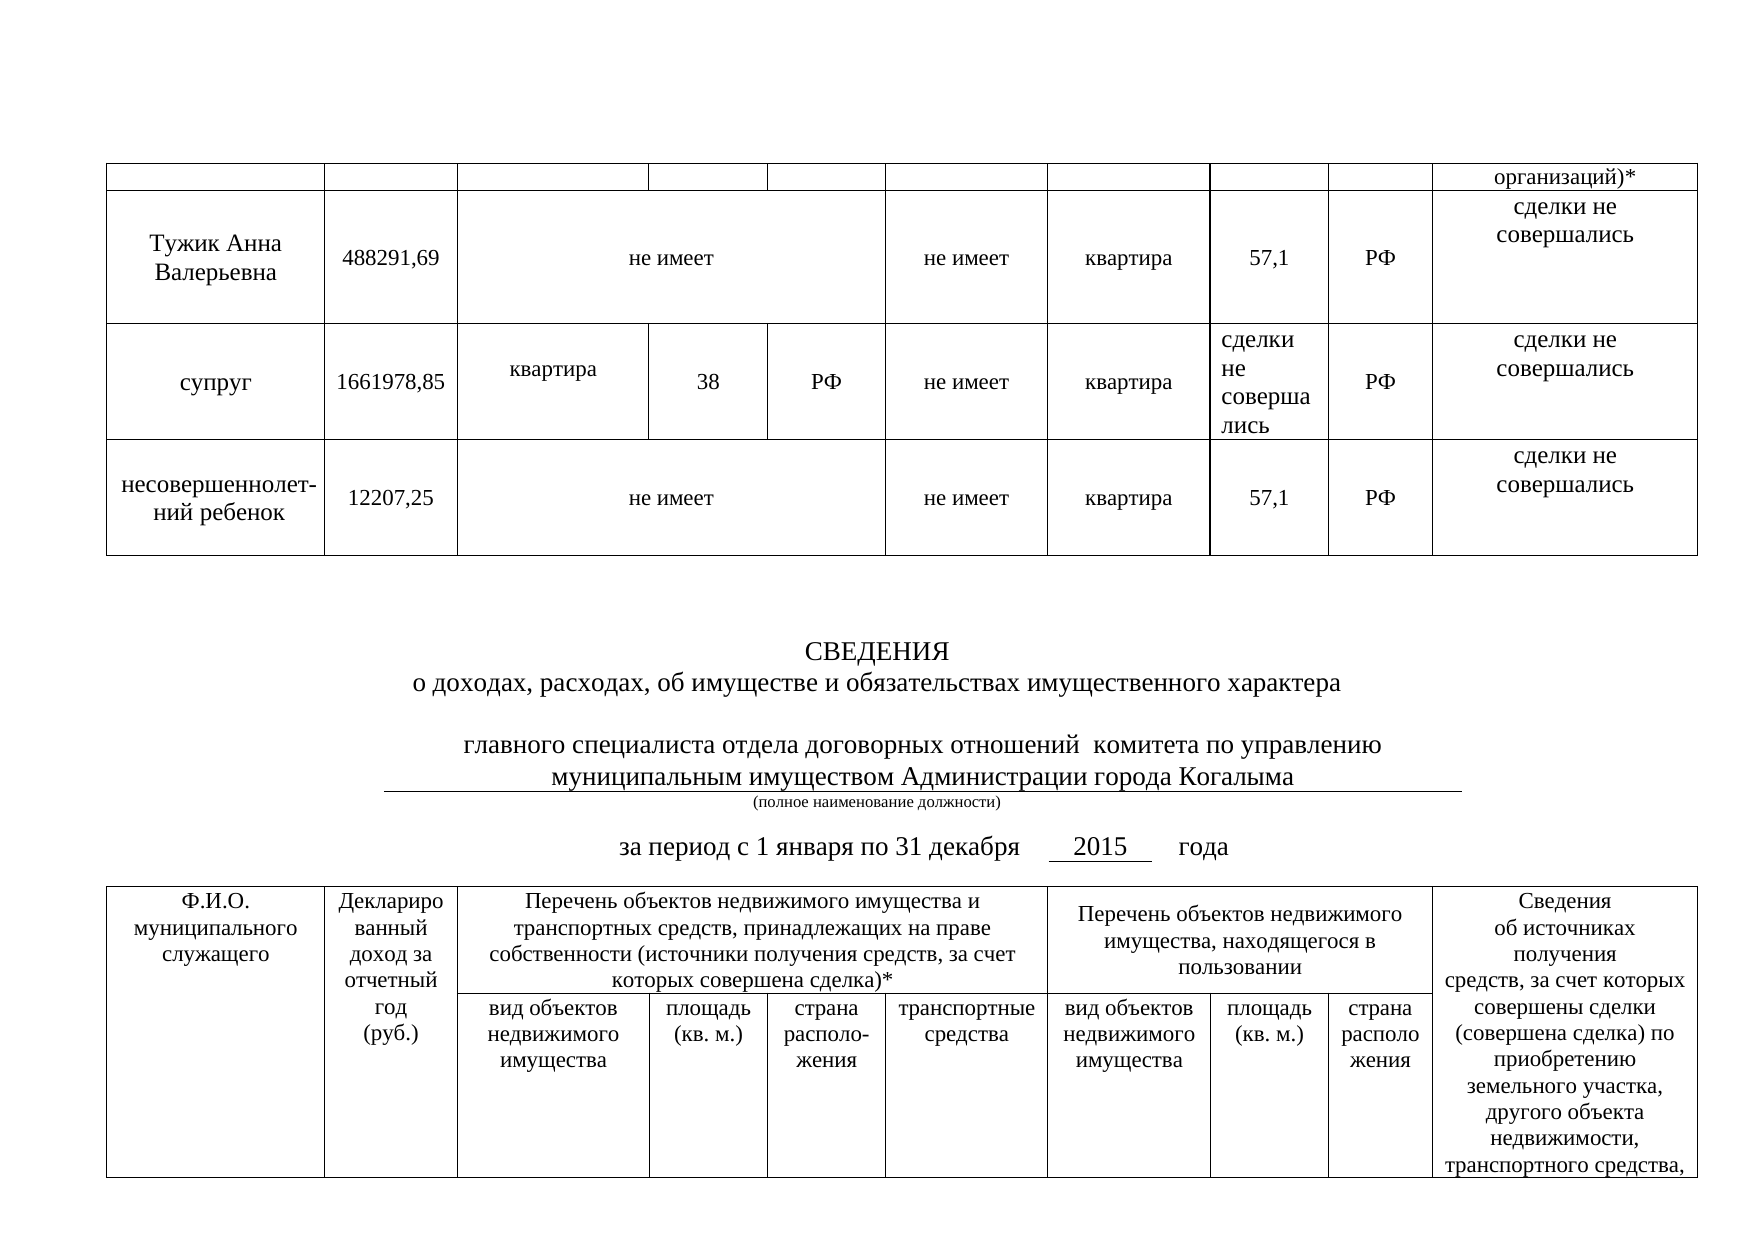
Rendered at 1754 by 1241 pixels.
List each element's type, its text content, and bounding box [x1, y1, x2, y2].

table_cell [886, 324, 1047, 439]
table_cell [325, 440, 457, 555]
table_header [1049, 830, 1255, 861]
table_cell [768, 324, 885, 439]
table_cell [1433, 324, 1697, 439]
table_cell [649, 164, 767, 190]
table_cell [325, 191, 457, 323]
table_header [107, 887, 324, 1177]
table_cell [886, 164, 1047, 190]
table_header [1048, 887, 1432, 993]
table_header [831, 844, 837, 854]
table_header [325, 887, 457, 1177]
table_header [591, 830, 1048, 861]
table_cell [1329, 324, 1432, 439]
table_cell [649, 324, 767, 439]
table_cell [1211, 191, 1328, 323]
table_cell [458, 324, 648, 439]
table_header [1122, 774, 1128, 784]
text о доходах, расходах, об имуществе и обязательствах имущественного характера [118, 666, 1636, 697]
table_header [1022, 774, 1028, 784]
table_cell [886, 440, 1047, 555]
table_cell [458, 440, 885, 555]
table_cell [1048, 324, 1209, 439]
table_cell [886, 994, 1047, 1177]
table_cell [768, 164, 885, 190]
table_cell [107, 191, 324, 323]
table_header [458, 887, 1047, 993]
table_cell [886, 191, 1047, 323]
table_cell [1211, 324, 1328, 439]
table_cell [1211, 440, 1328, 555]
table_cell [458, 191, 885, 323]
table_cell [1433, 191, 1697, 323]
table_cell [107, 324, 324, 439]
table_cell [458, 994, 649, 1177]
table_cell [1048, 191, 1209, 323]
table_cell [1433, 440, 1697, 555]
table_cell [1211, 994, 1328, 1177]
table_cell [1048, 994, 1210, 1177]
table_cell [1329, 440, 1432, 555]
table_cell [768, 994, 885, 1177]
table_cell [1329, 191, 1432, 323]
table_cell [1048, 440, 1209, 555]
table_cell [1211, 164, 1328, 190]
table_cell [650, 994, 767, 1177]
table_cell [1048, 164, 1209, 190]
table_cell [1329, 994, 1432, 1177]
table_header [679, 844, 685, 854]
text Сведения [118, 635, 1636, 666]
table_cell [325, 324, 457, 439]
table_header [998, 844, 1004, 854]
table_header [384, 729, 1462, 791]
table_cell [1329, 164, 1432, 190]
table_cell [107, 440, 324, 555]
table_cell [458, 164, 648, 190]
text (полное наименование должности) [118, 792, 1636, 811]
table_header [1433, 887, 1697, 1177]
